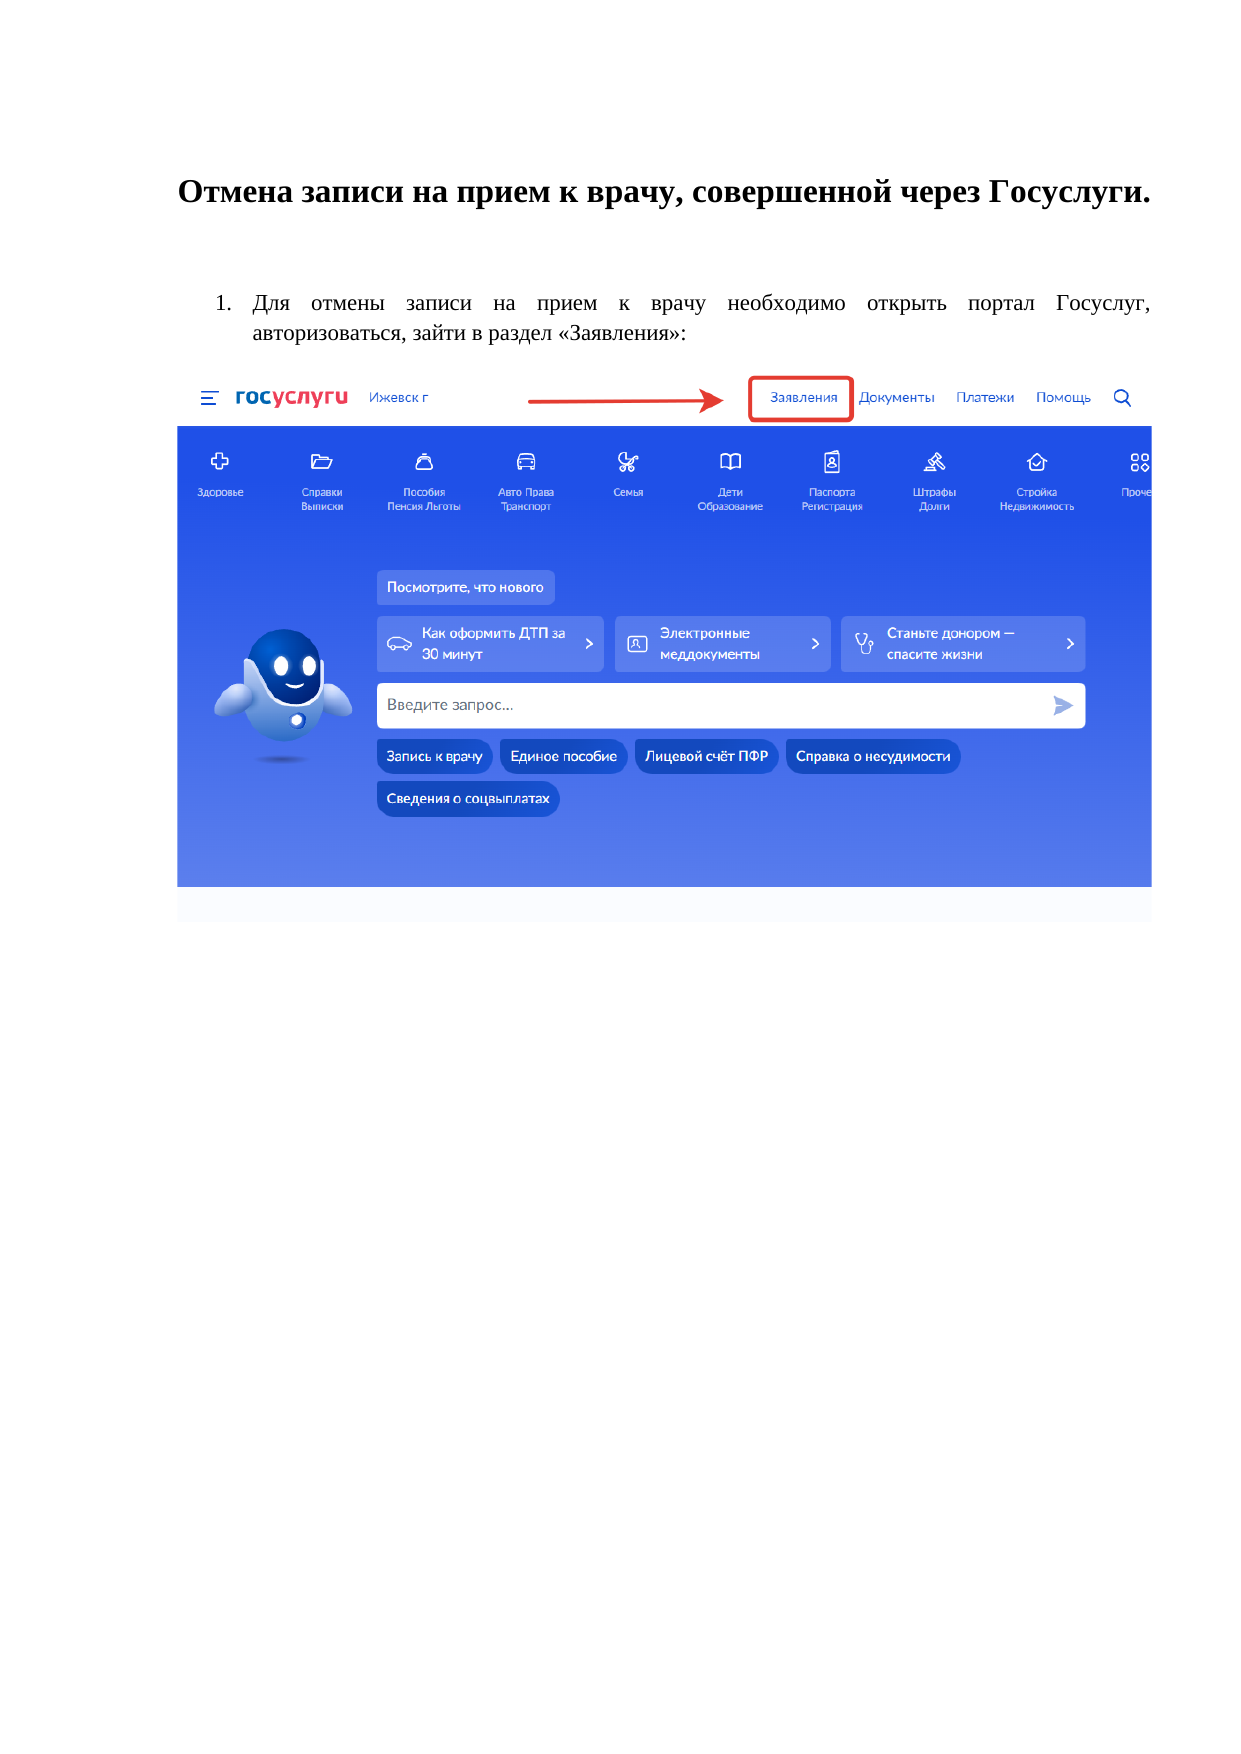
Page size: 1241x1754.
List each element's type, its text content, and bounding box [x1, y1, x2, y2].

picture [177, 370, 1152, 922]
text Отмена записи на прием к врачу, совершенной через Госуслуги. [177, 171, 1152, 209]
list Для отмены записи на прием к врачу необходимо открыть портал Госуслуг, авторизоваться, зайти в раздел «Заявления»: [215, 289, 1152, 346]
